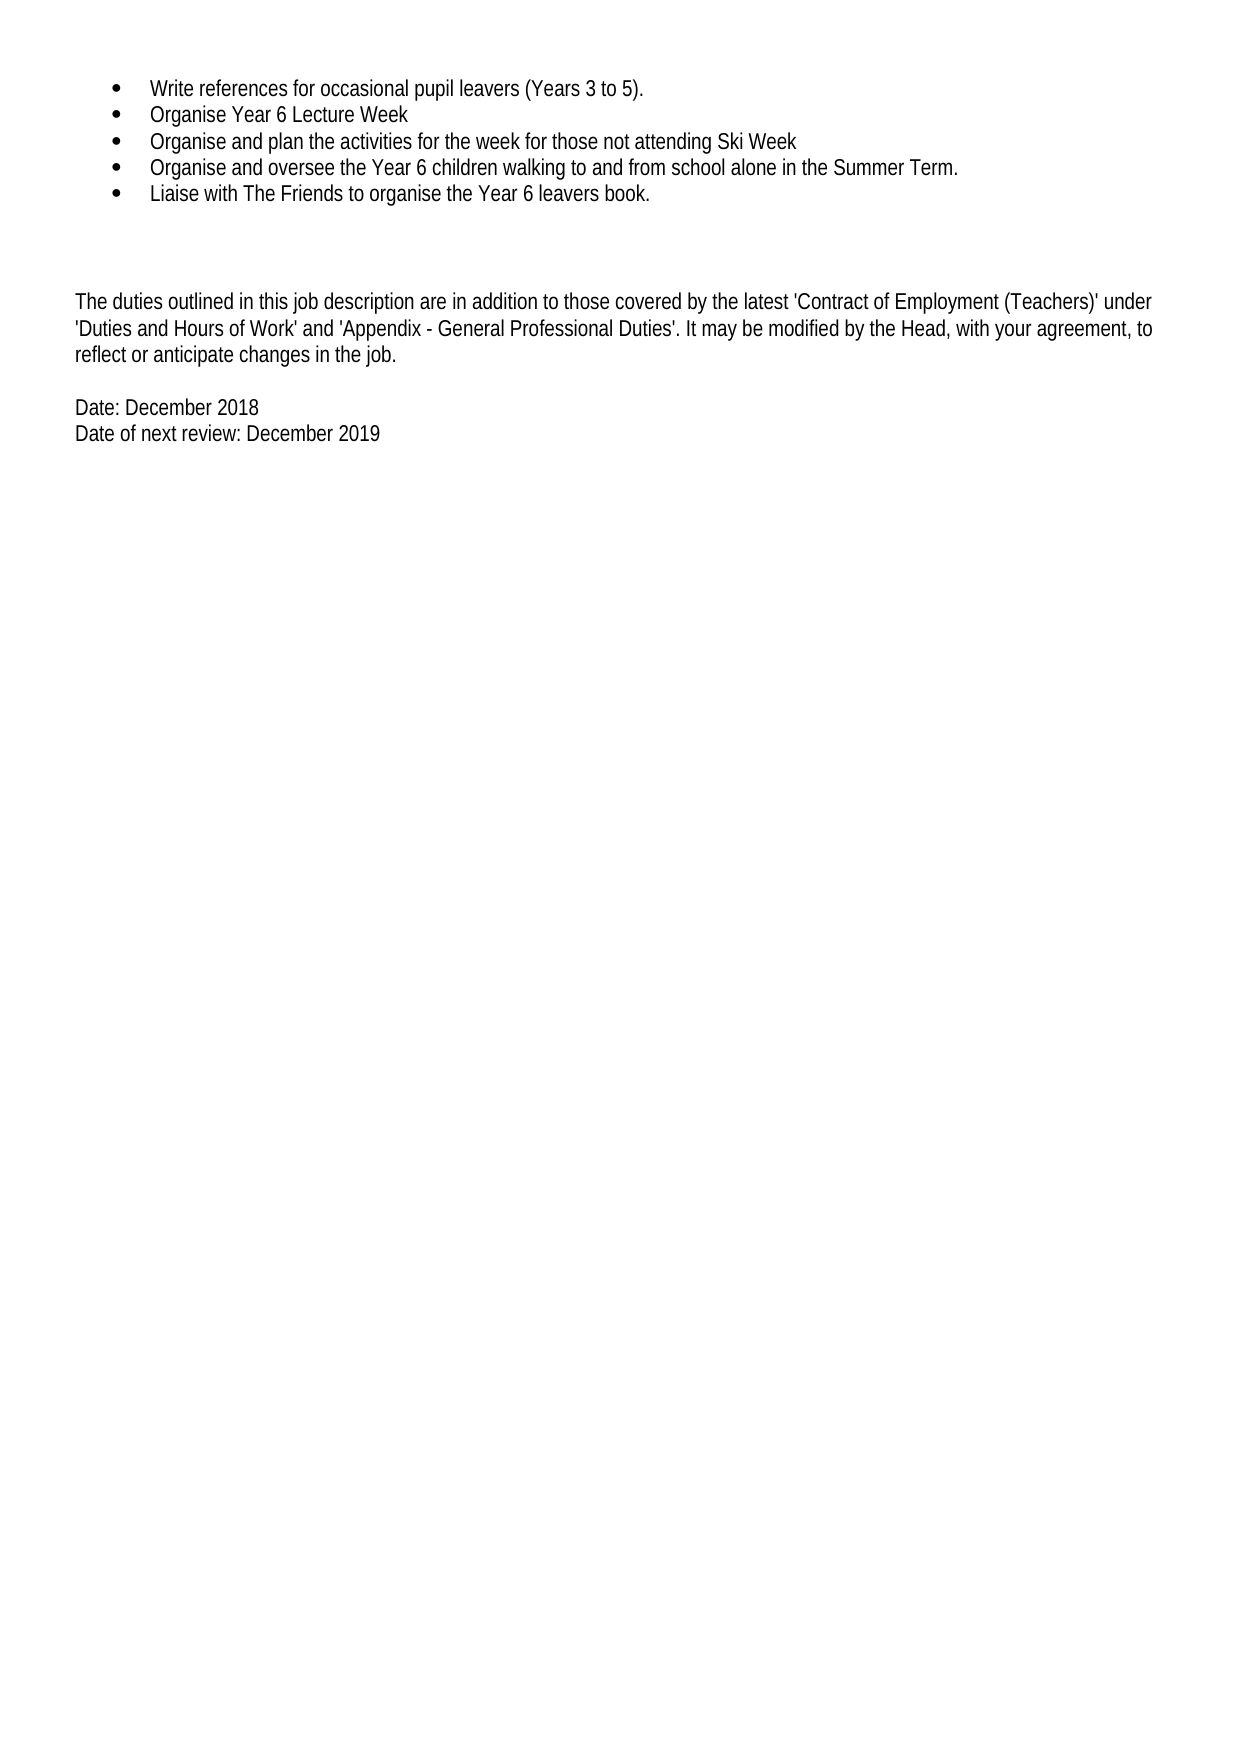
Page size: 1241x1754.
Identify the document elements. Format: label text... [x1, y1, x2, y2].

text Date of next review: December 2019 [75, 420, 1165, 446]
list Organise Year 6 Lecture Week [112, 101, 1165, 128]
list Liaise with The Friends to organise the Year 6 leavers book. [112, 180, 1165, 207]
text The duties outlined in this job description are in addition to those covered by the latest 'Contract of Employment (Teachers)' under 'Duties and Hours of Work' and 'Appendix - General Professional Duties'. It may be modified by the Head, with your agreement, to reflect or anticipate changes in the job. [75, 288, 1165, 367]
list Organise and oversee the Year 6 children walking to and from school alone in the Summer Term. [112, 154, 1165, 180]
list Organise and plan the activities for the week for those not attending Ski Week [112, 128, 1165, 154]
text Date: December 2018 [75, 394, 1165, 420]
list Write references for occasional pupil leavers (Years 3 to 5). [112, 75, 1165, 101]
